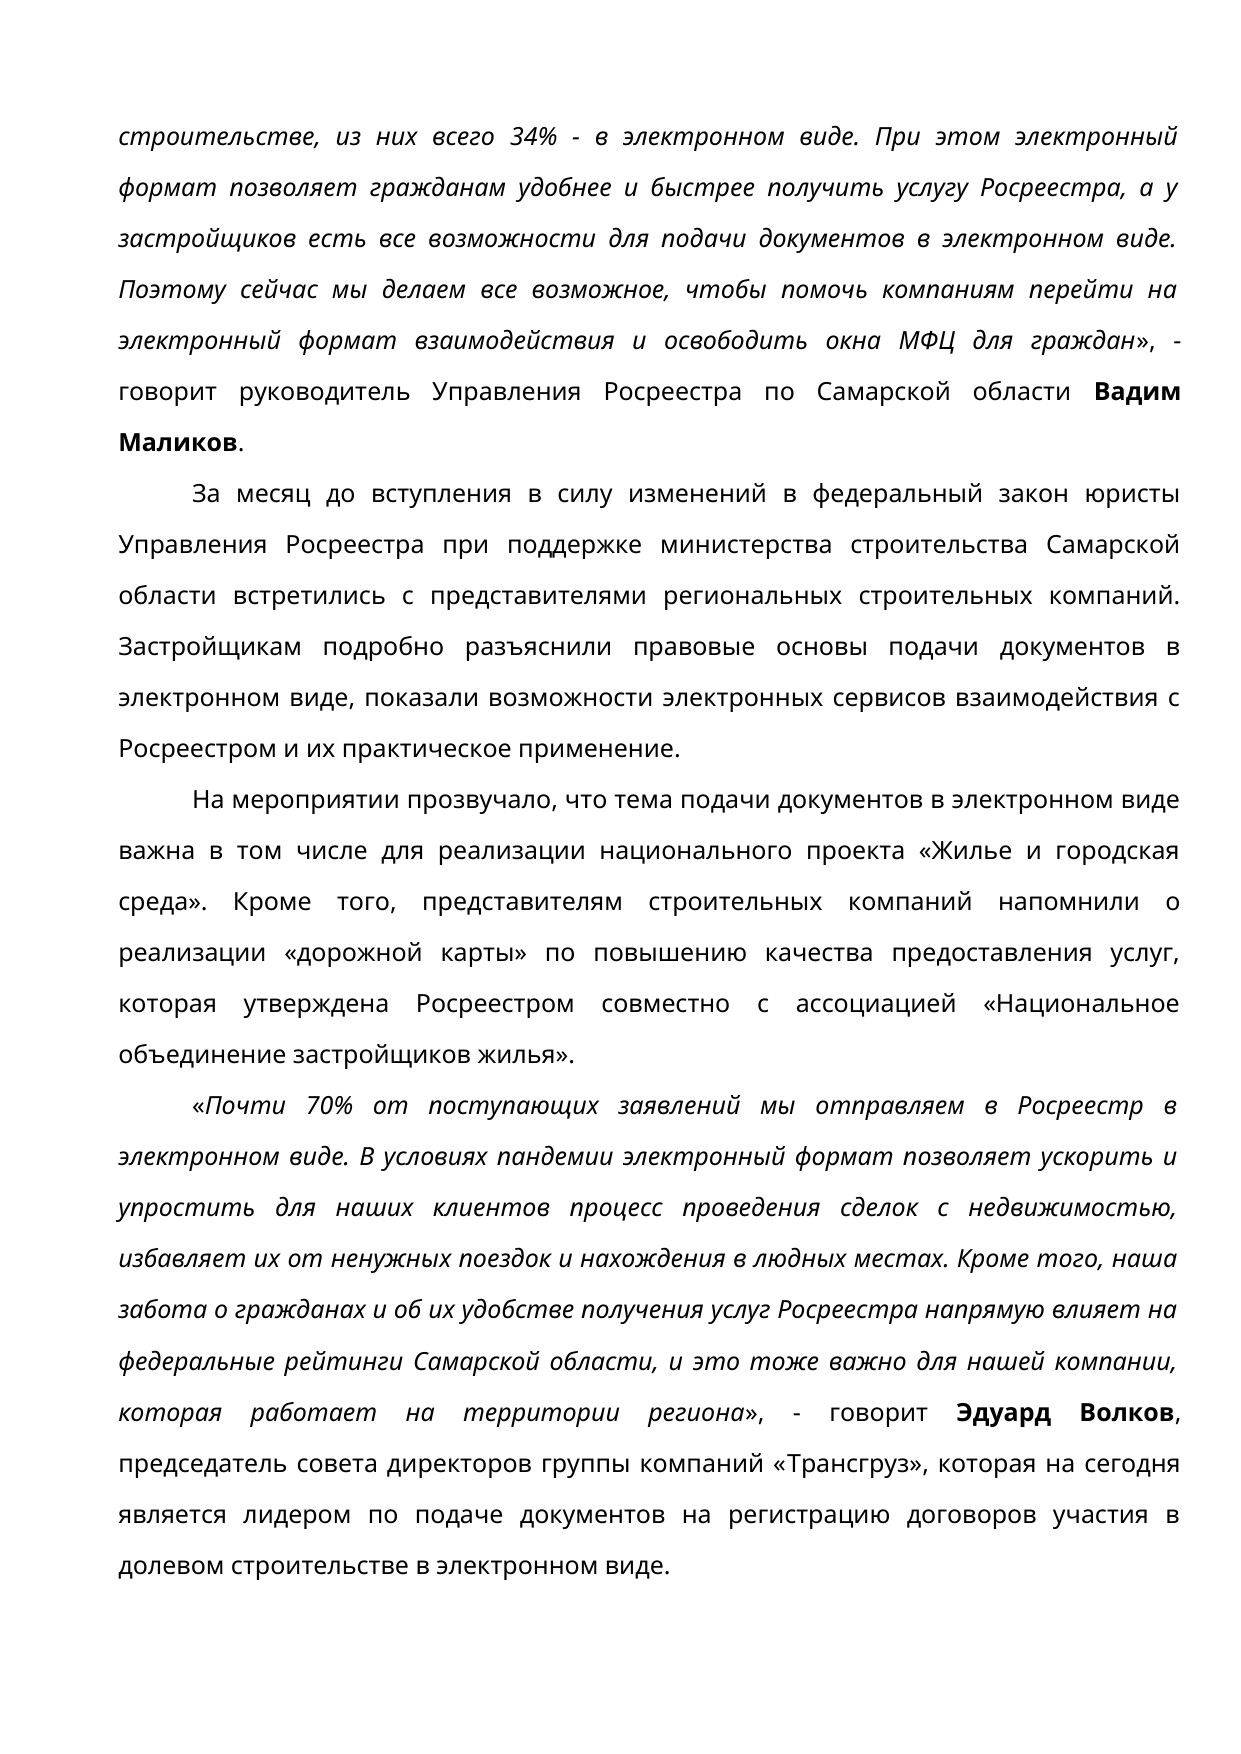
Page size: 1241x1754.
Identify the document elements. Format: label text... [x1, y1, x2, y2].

text За месяц до вступления в силу изменений в федеральный закон юристы Управления Росреестра при поддержке министерства строительства Самарской области встретились с представителями региональных строительных компаний. Застройщикам подробно разъяснили правовые основы подачи документов в электронном виде, показали возможности электронных сервисов взаимодействия с Росреестром и их практическое применение. [118, 475, 1181, 765]
text На мероприятии прозвучало, что тема подачи документов в электронном виде важна в том числе для реализации национального проекта «Жилье и городская среда». Кроме того, представителям строительных компаний напомнили о реализации «дорожной карты» по повышению качества предоставления услуг, которая утверждена Росреестром совместно с ассоциацией «Национальное объединение застройщиков жилья». [118, 782, 1181, 1071]
text «Почти 70% от поступающих заявлений мы отправляем в Росреестр в электронном виде. В условиях пандемии электронный формат позволяет ускорить и упростить для наших клиентов процесс проведения сделок с недвижимостью, избавляет их от ненужных поездок и нахождения в людных местах. Кроме того, наша забота о гражданах и об их удобстве получения услуг Росреестра напрямую влияет на федеральные рейтинги Самарской области, и это тоже важно для нашей компании, которая работает на территории региона», - говорит Эдуард Волков, председатель совета директоров группы компаний «Трансгруз», которая на сегодня является лидером по подаче документов на регистрацию договоров участия в долевом строительстве в электронном виде. [118, 1088, 1181, 1581]
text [118, 118, 1181, 458]
